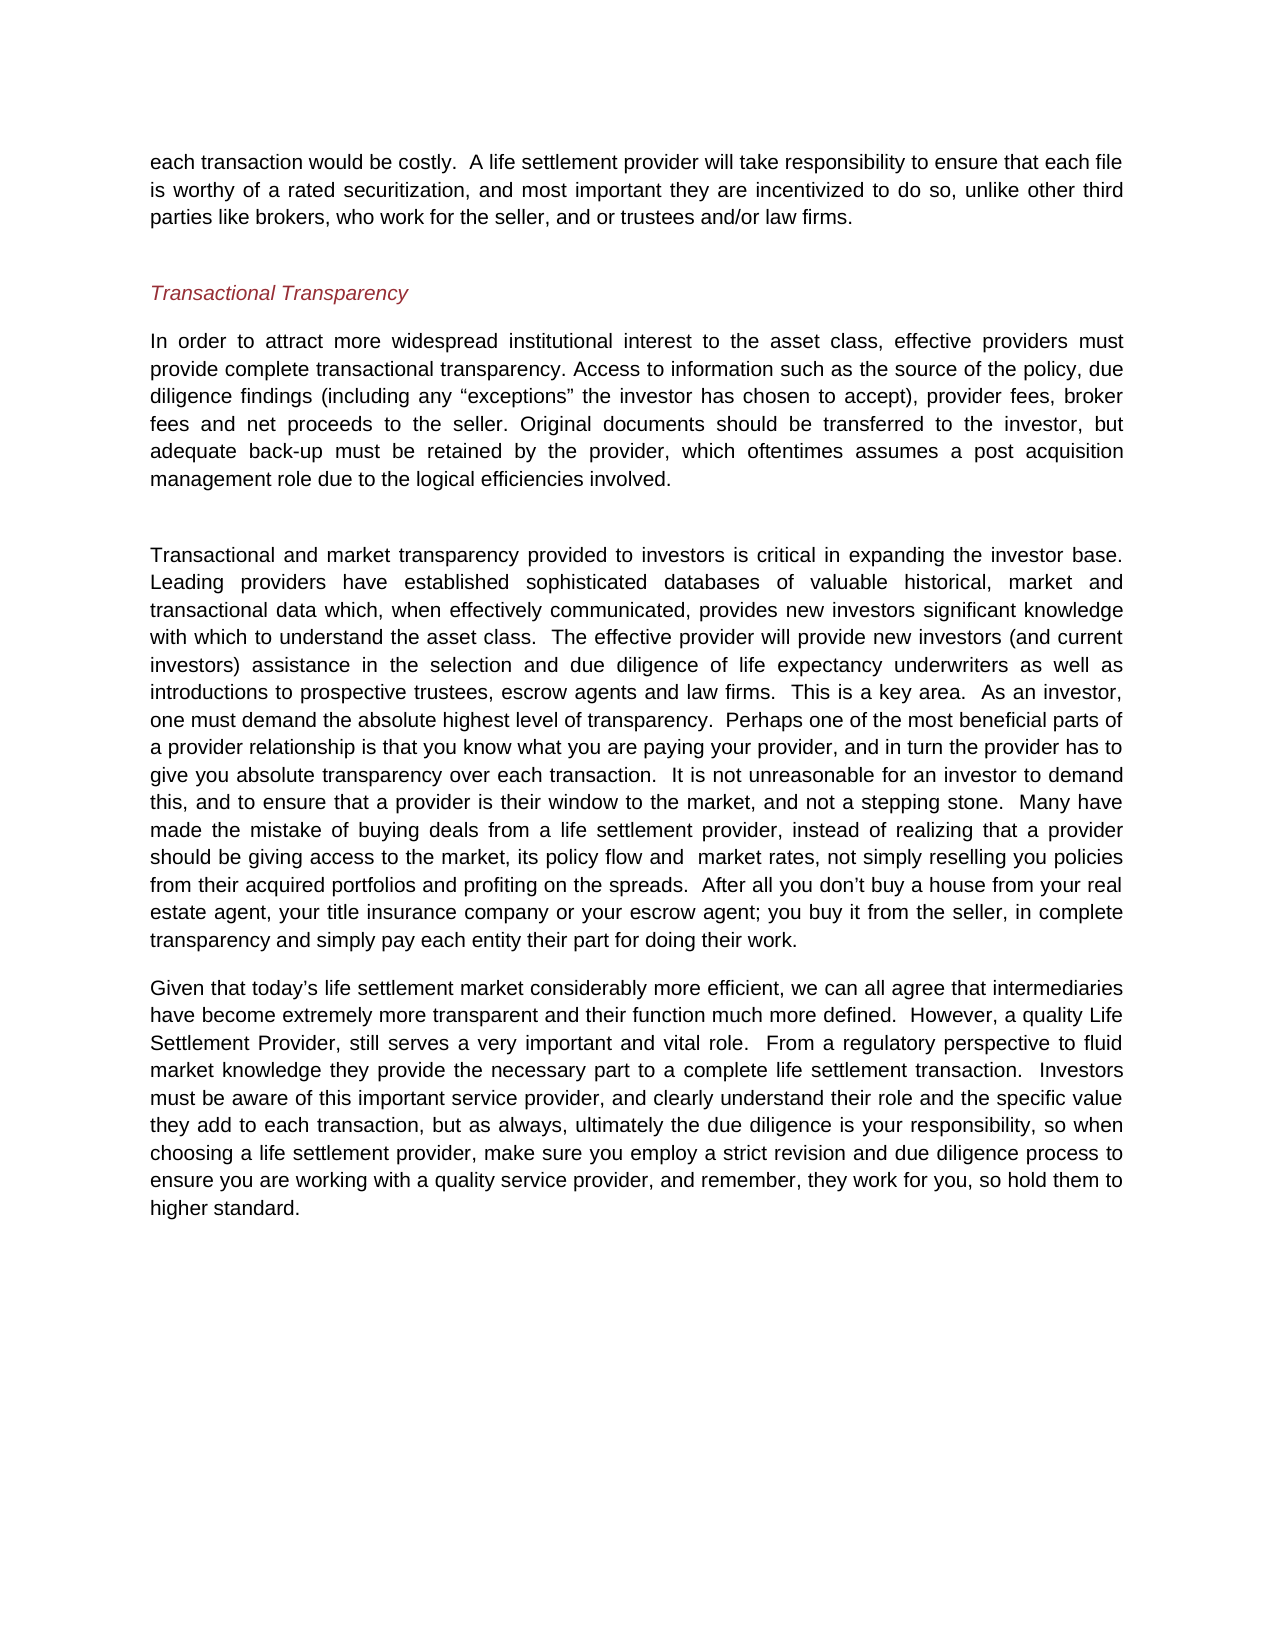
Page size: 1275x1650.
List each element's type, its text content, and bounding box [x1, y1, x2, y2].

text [150, 150, 1125, 229]
text Given that today’s life settlement market considerably more efficient, we can all agree that intermediaries have become extremely more transparent and their function much more defined. However, a quality Life Settlement Provider, still serves a very important and vital role. From a regulatory perspective to fluid market knowledge they provide the necessary part to a complete life settlement transaction. Investors must be aware of this important service provider, and clearly understand their role and the specific value they add to each transaction, but as always, ultimately the due diligence is your responsibility, so when choosing a life settlement provider, make sure you employ a strict revision and due diligence process to ensure you are working with a quality service provider, and remember, they work for you, so hold them to higher standard. [150, 976, 1125, 1220]
text Transactional Transparency [150, 253, 1125, 305]
text Transactional and market transparency provided to investors is critical in expanding the investor base. Leading providers have established sophisticated databases of valuable historical, market and transactional data which, when effectively communicated, provides new investors significant knowledge with which to understand the asset class. The effective provider will provide new investors (and current investors) assistance in the selection and due diligence of life expectancy underwriters as well as introductions to prospective trustees, escrow agents and law firms. This is a key area. As an investor, one must demand the absolute highest level of transparency. Perhaps one of the most beneficial parts of a provider relationship is that you know what you are paying your provider, and in turn the provider has to give you absolute transparency over each transaction. It is not unreasonable for an investor to demand this, and to ensure that a provider is their window to the market, and not a stepping stone. Many have made the mistake of buying deals from a life settlement provider, instead of realizing that a provider should be giving access to the market, its policy flow and market rates, not simply reselling you policies from their acquired portfolios and profiting on the spreads. After all you don’t buy a house from your real estate agent, your title insurance company or your escrow agent; you buy it from the seller, in complete transparency and simply pay each entity their part for doing their work. [150, 515, 1125, 951]
text In order to attract more widespread institutional interest to the asset class, effective providers must provide complete transactional transparency. Access to information such as the source of the policy, due diligence findings (including any “exceptions” the investor has chosen to accept), provider fees, broker fees and net proceeds to the seller. Original documents should be transferred to the investor, but adequate back-up must be retained by the provider, which oftentimes assumes a post acquisition management role due to the logical efficiencies involved. [150, 329, 1125, 491]
